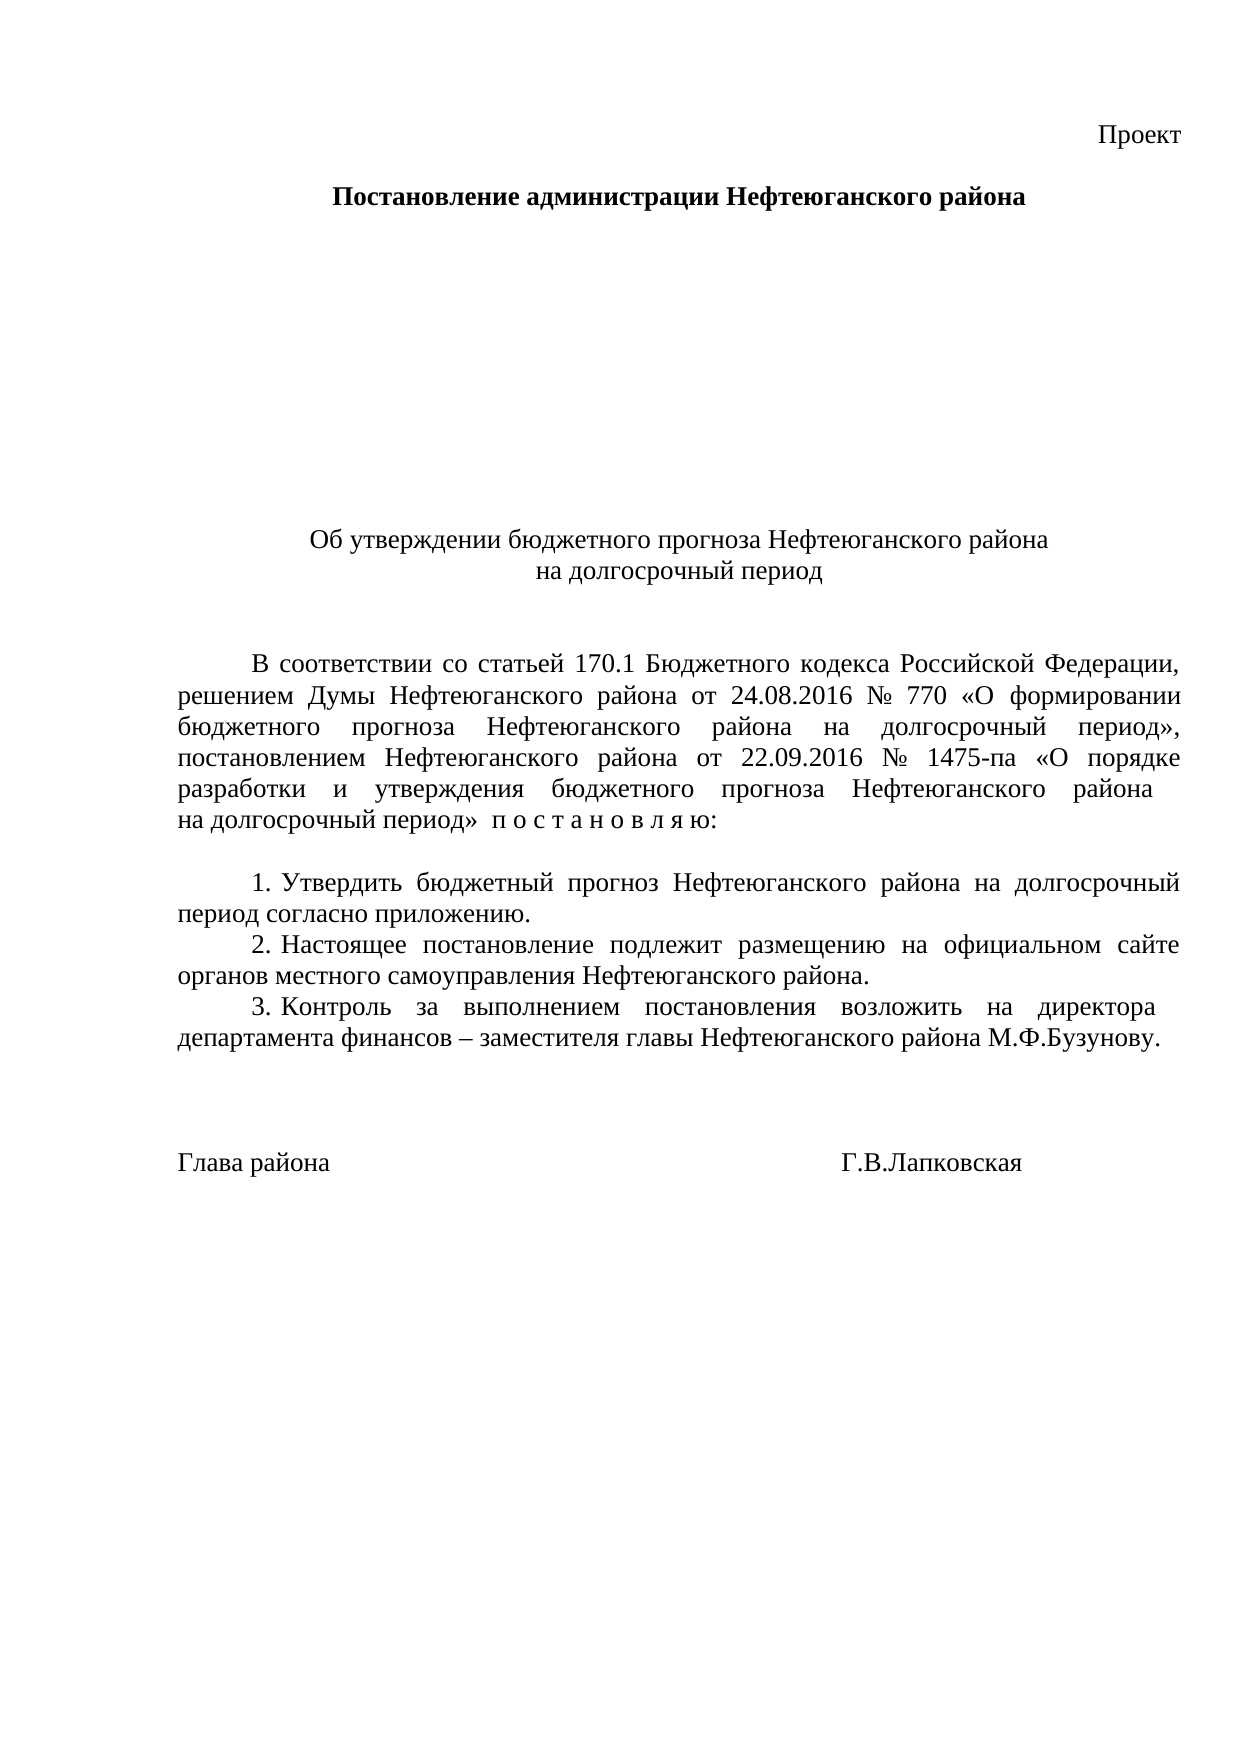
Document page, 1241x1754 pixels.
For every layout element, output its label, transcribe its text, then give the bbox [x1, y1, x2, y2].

list Контроль за выполнением постановления возложить на директора департамента финансов – заместителя главы Нефтеюганского района М.Ф.Бузунову. [177, 990, 1181, 1052]
text Глава района Г.В.Лапковская [177, 1146, 1181, 1177]
text Постановление администрации Нефтеюганского района [177, 180, 1181, 212]
text Об утверждении бюджетного прогноза Нефтеюганского района [177, 523, 1181, 554]
text В соответствии со статьей 170.1 Бюджетного кодекса Российской Федерации, решением Думы Нефтеюганского района от 24.08.2016 № 770 «О формировании бюджетного прогноза Нефтеюганского района на долгосрочный период», постановлением Нефтеюганского района от 22.09.2016 № 1475-па «О порядке разработки и утверждения бюджетного прогноза Нефтеюганского района на долгосрочный период» п о с т а н о в л я ю: [177, 648, 1181, 834]
text Проект [177, 118, 1181, 149]
list Настоящее постановление подлежит размещению на официальном сайте органов местного самоуправления Нефтеюганского района. [177, 928, 1181, 990]
list Утвердить бюджетный прогноз Нефтеюганского района на долгосрочный период согласно приложению. [177, 866, 1181, 928]
text на долгосрочный период [177, 554, 1181, 585]
